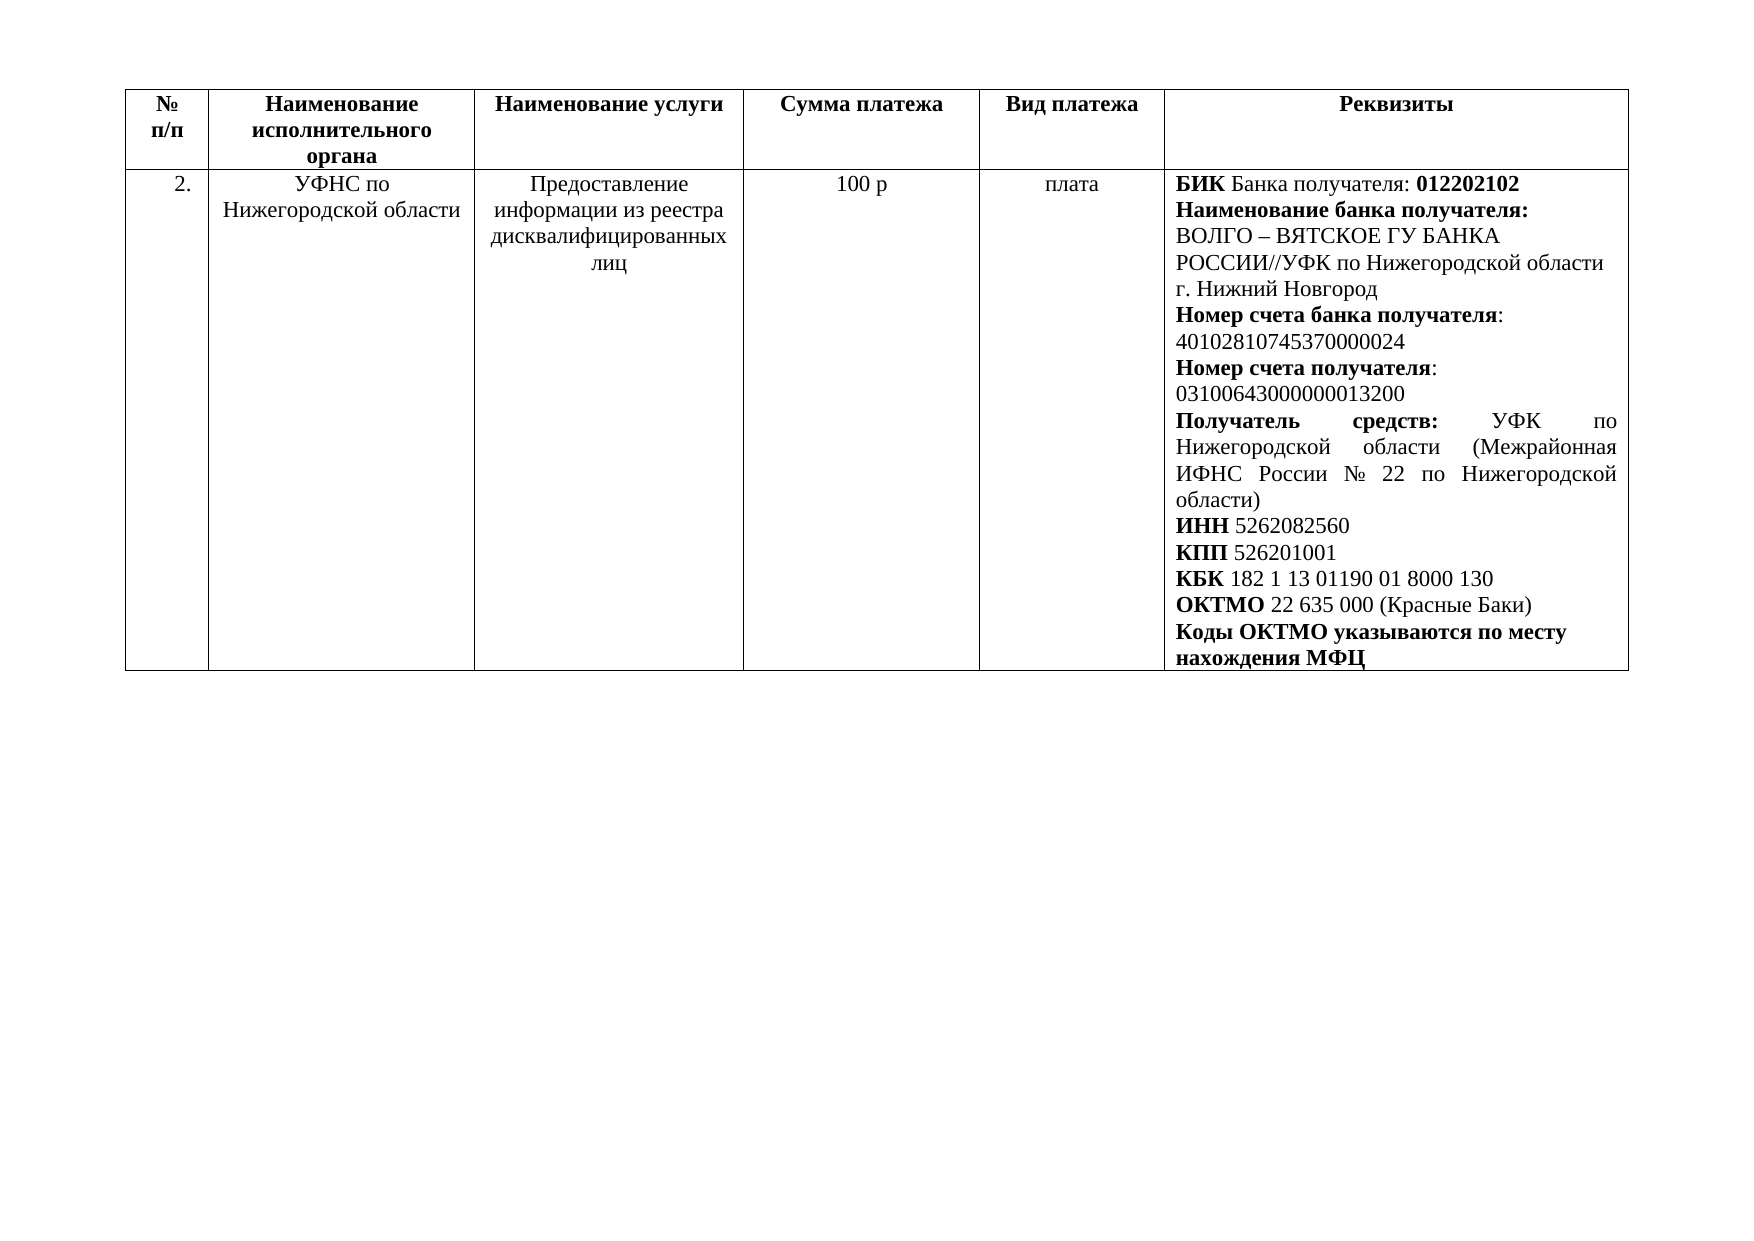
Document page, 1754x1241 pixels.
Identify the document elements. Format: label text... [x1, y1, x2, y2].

table_header Наименование услуги [475, 90, 743, 169]
table_header Сумма платежа [744, 90, 979, 169]
table_cell УФНС по Нижегородской области [209, 170, 474, 670]
table_cell 100 р [744, 170, 979, 670]
table_header № п/п [126, 90, 208, 169]
table_cell 2. [126, 170, 208, 670]
table_header Наименование исполнительного органа [209, 90, 474, 169]
table_header Вид платежа [980, 90, 1164, 169]
table_cell БИК Банка получателя: 012202102 Наименование банка получателя: ВОЛГО – ВЯТСКОЕ ГУ БАНКА РОССИИ//УФК по Нижегородской области г. Нижний Новгород Номер счета банка получателя: 40102810745370000024 Номер счета получателя: 03100643000000013200 Получатель средств: УФК по Нижегородской области (Межрайонная ИФНС России № 22 по Нижегородской области) ИНН 5262082560 КПП 526201001 КБК 182 1 13 01190 01 8000 130 ОКТМО 22 635 000 (Красные Баки) Коды ОКТМО указываются по месту нахождения МФЦ [1165, 170, 1628, 670]
table_cell плата [980, 170, 1164, 670]
table_header Реквизиты [1165, 90, 1628, 169]
table_cell Предоставление информации из реестра дисквалифицированных лиц [475, 170, 743, 670]
